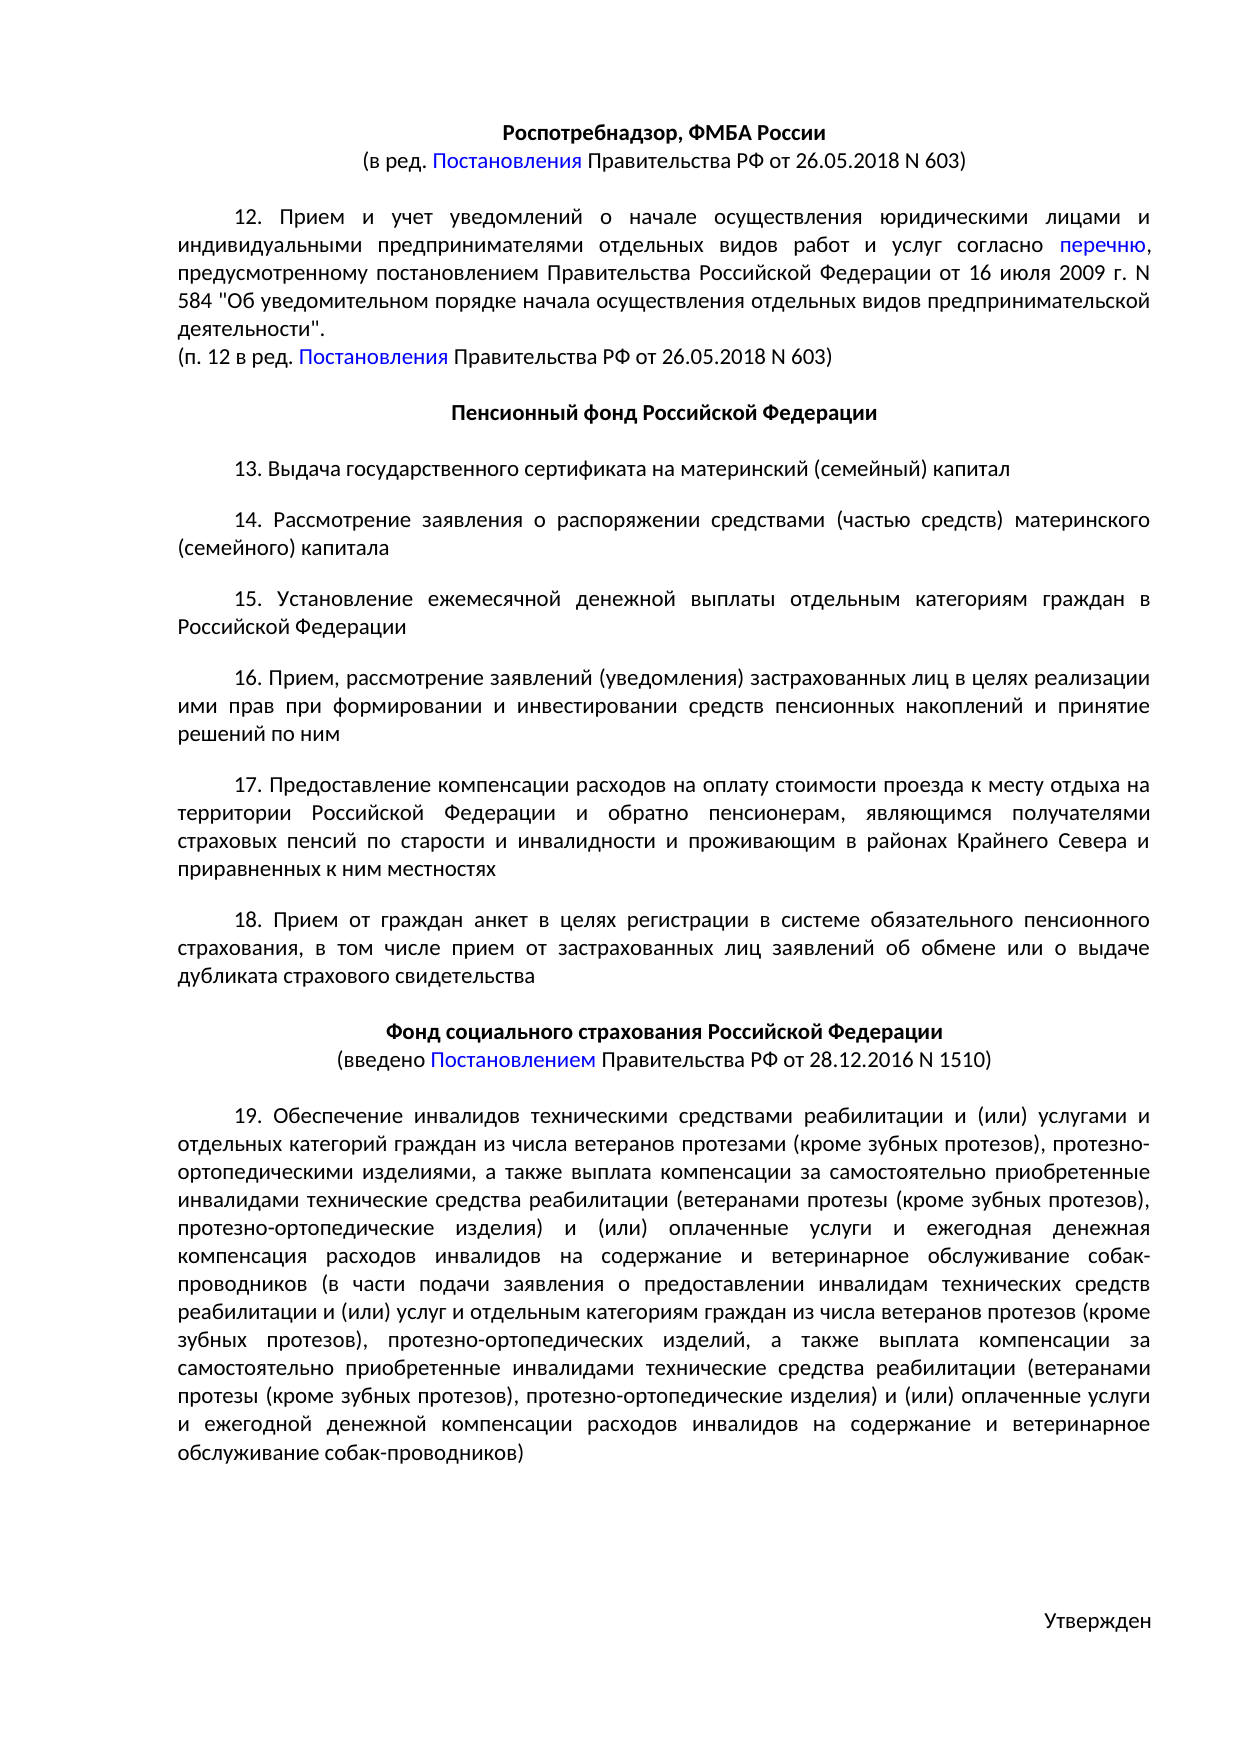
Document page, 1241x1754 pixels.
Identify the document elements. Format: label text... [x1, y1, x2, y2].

text Утвержден [177, 1606, 1152, 1634]
text 16. Прием, рассмотрение заявлений (уведомления) застрахованных лиц в целях реализации ими прав при формировании и инвестировании средств пенсионных накоплений и принятие решений по ним [177, 663, 1152, 747]
text 14. Рассмотрение заявления о распоряжении средствами (частью средств) материнского (семейного) капитала [177, 505, 1152, 561]
text 17. Предоставление компенсации расходов на оплату стоимости проезда к месту отдыха на территории Российской Федерации и обратно пенсионерам, являющимся получателями страховых пенсий по старости и инвалидности и проживающим в районах Крайнего Севера и приравненных к ним местностях [177, 770, 1152, 882]
text 12. Прием и учет уведомлений о начале осуществления юридическими лицами и индивидуальными предпринимателями отдельных видов работ и услуг согласно перечню, предусмотренному постановлением Правительства Российской Федерации от 16 июля 2009 г. N 584 "Об уведомительном порядке начала осуществления отдельных видов предпринимательской деятельности". [177, 202, 1152, 342]
text 13. Выдача государственного сертификата на материнский (семейный) капитал [177, 454, 1152, 482]
text (п. 12 в ред. Постановления Правительства РФ от 26.05.2018 N 603) [177, 342, 1152, 370]
text 15. Установление ежемесячной денежной выплаты отдельным категориям граждан в Российской Федерации [177, 584, 1152, 640]
title Фонд социального страхования Российской Федерации [177, 1017, 1152, 1045]
title Роспотребнадзор, ФМБА России [177, 118, 1152, 146]
text (в ред. Постановления Правительства РФ от 26.05.2018 N 603) [177, 146, 1152, 174]
text 18. Прием от граждан анкет в целях регистрации в системе обязательного пенсионного страхования, в том числе прием от застрахованных лиц заявлений об обмене или о выдаче дубликата страхового свидетельства [177, 905, 1152, 989]
title Пенсионный фонд Российской Федерации [177, 398, 1152, 426]
text (введено Постановлением Правительства РФ от 28.12.2016 N 1510) [177, 1045, 1152, 1073]
text 19. Обеспечение инвалидов техническими средствами реабилитации и (или) услугами и отдельных категорий граждан из числа ветеранов протезами (кроме зубных протезов), протезно-ортопедическими изделиями, а также выплата компенсации за самостоятельно приобретенные инвалидами технические средства реабилитации (ветеранами протезы (кроме зубных протезов), протезно-ортопедические изделия) и (или) оплаченные услуги и ежегодная денежная компенсация расходов инвалидов на содержание и ветеринарное обслуживание собак-проводников (в части подачи заявления о предоставлении инвалидам технических средств реабилитации и (или) услуг и отдельным категориям граждан из числа ветеранов протезов (кроме зубных протезов), протезно-ортопедических изделий, а также выплата компенсации за самостоятельно приобретенные инвалидами технические средства реабилитации (ветеранами протезы (кроме зубных протезов), протезно-ортопедические изделия) и (или) оплаченные услуги и ежегодной денежной компенсации расходов инвалидов на содержание и ветеринарное обслуживание собак-проводников) [177, 1101, 1152, 1466]
